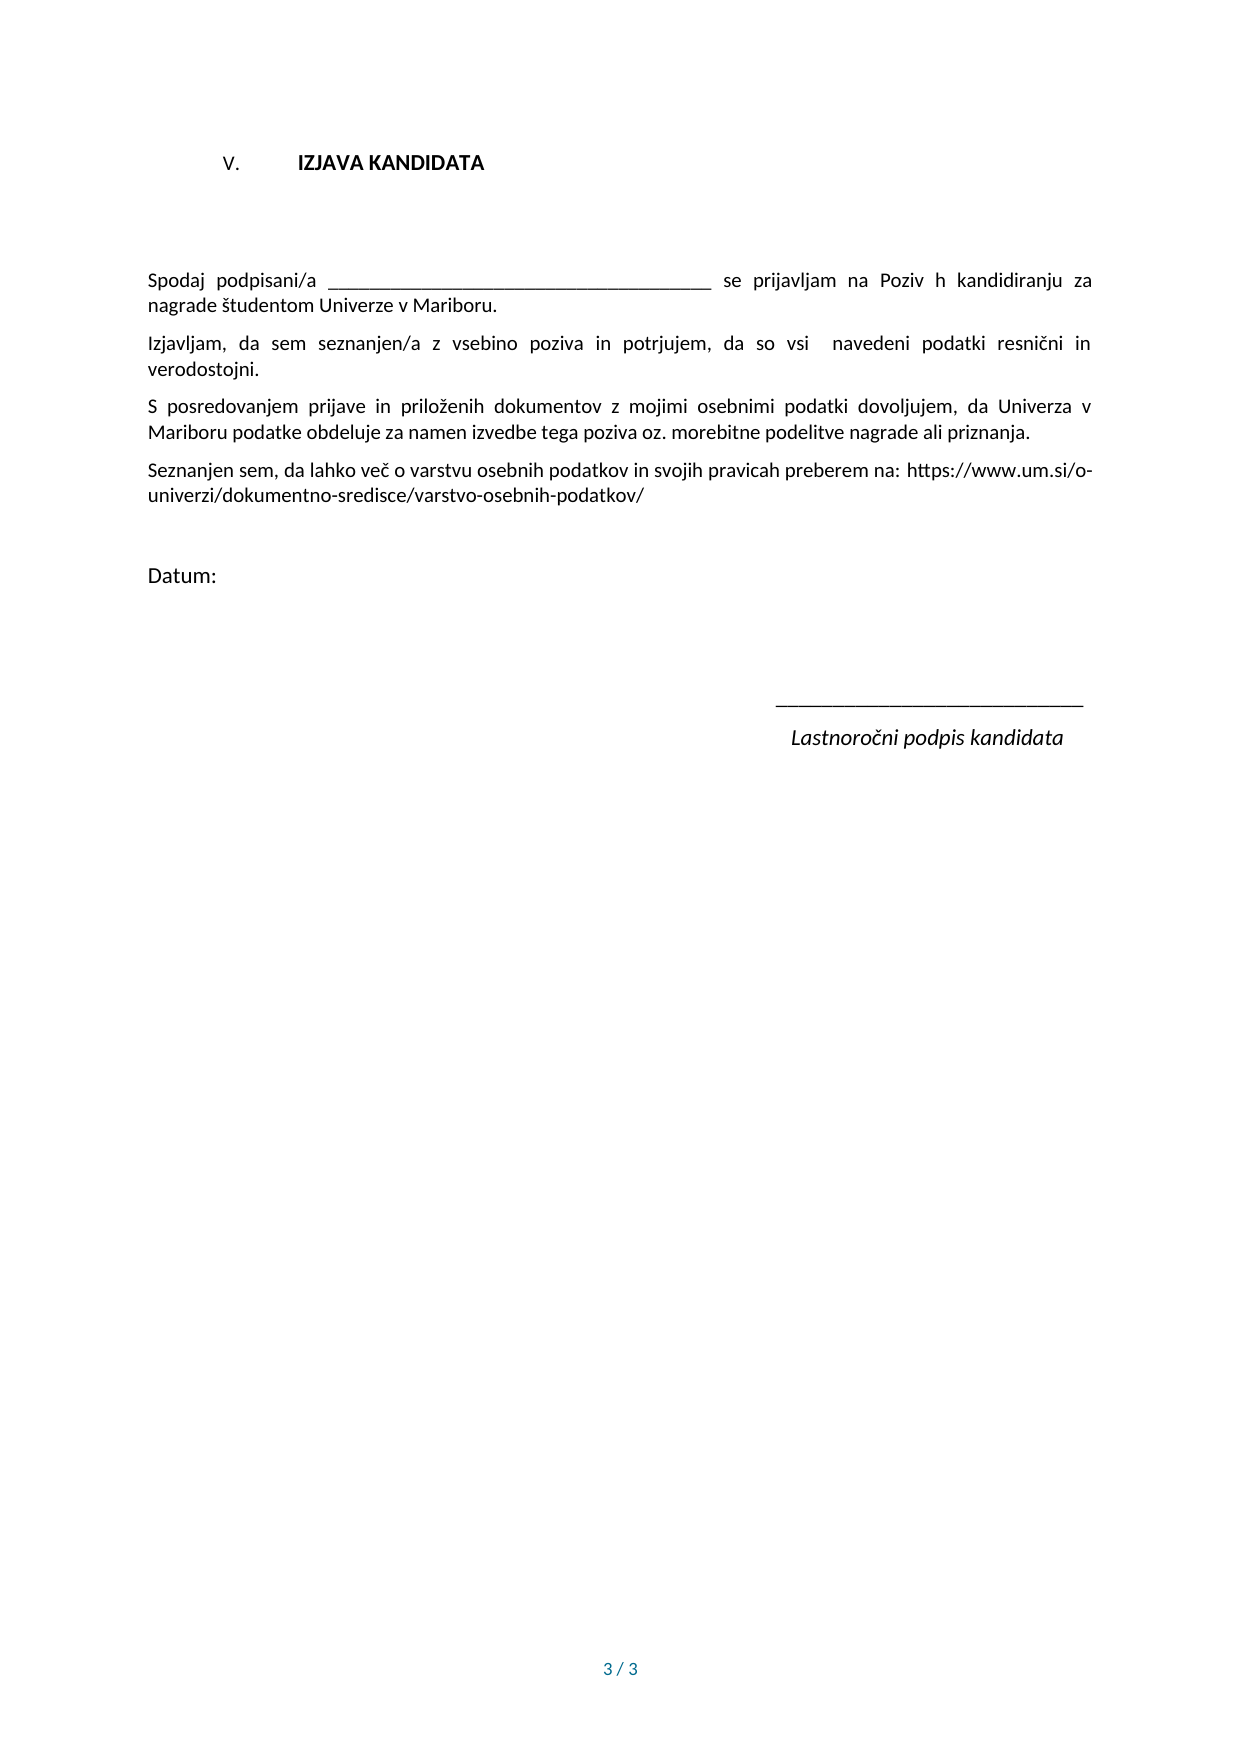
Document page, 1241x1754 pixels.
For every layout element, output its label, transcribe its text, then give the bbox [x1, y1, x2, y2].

text ___________________________ [148, 682, 1093, 710]
text Datum: [148, 561, 1093, 589]
text Izjavljam, da sem seznanjen/a z vsebino poziva in potrjujem, da so vsi navedeni podatki resnični in verodostojni. [148, 330, 1093, 381]
text Spodaj podpisani/a se prijavljam na Poziv h kandidiranju za nagrade študentom Univerze v Mariboru. [148, 267, 1093, 318]
text S posredovanjem prijave in priloženih dokumentov z mojimi osebnimi podatki dovoljujem, da Univerza v Mariboru podatke obdeluje za namen izvedbe tega poziva oz. morebitne podelitve nagrade ali priznanja. [148, 394, 1093, 444]
text Seznanjen sem, da lahko več o varstvu osebnih podatkov in svojih pravicah preberem na: https://www.um.si/o-univerzi/dokumentno-sredisce/varstvo-osebnih-podatkov/ [148, 457, 1093, 508]
text Lastnoročni podpis kandidata [148, 723, 1093, 751]
list IZJAVA KANDIDATA [223, 148, 1098, 176]
